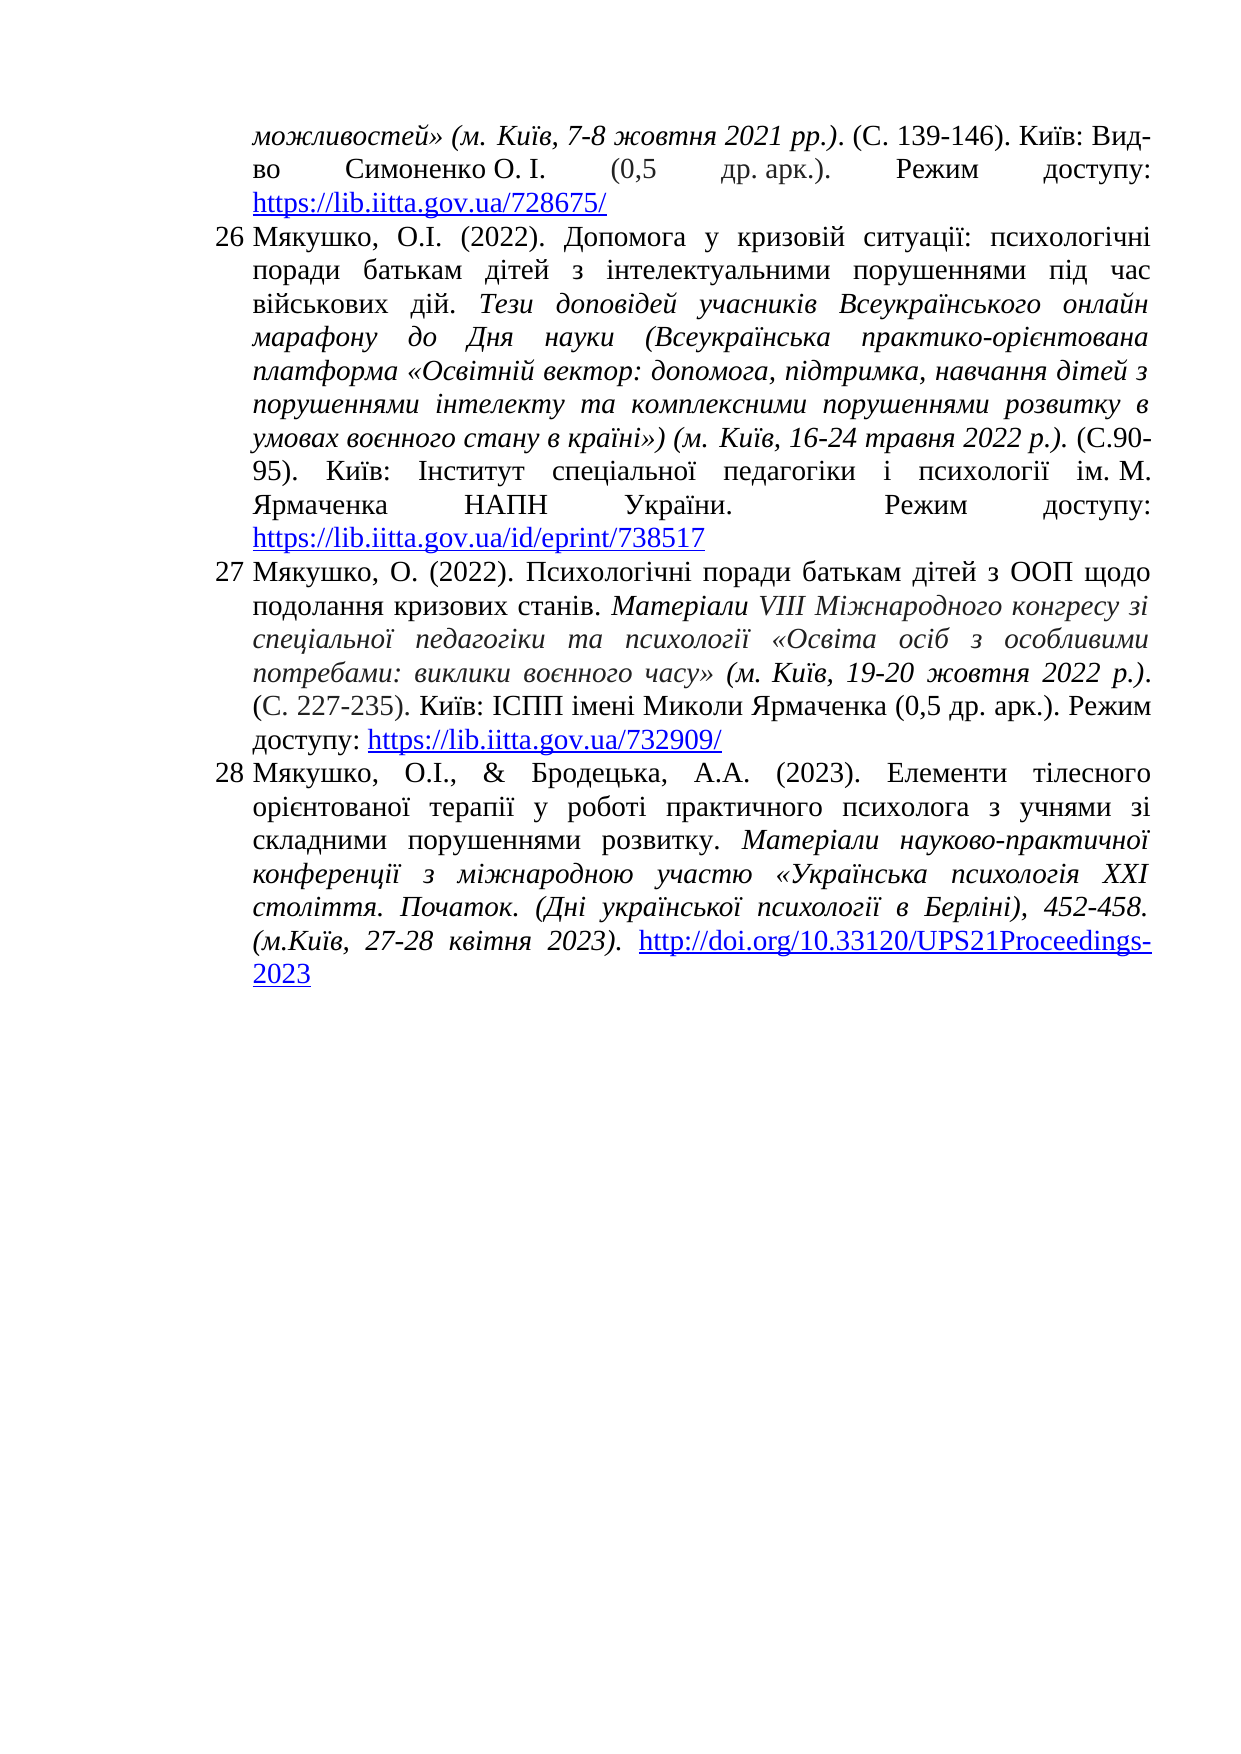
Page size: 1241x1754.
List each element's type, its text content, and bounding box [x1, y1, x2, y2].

list Мякушко, О.І., & Бродецька, А.А. (2023). Елементи тілесного орієнтованої терапії у роботі практичного психолога з учнями зі складними порушеннями розвитку. Матеріали науково-практичної конференції з міжнародною участю «Українська психологія ХХІ століття. Початок. (Дні української психології в Берліні), 452-458. (м.Київ, 27-28 квітня 2023). http://doi.org/10.33120/UPS21Proceedings-2023 [215, 755, 1152, 990]
list Мякушко, О. (2022). Психологічні поради батькам дітей з ООП щодо подолання кризових станів. Матеріали VІІІ Міжнародного конгресу зі спеціальної педагогіки та психології «Освіта осіб з особливими потребами: виклики воєнного часу» (м. Київ, 19-20 жовтня 2022 р.). (С. 227-235). Київ: ІСПП імені Миколи Ярмаченка (0,5 др. арк.). Режим доступу: https://lib.iitta.gov.ua/732909/ [215, 554, 1152, 755]
list Мякушко, О.І. (2022). Допомога у кризовій ситуації: психологічні поради батькам дітей з інтелектуальними порушеннями під час військових дій. Тези доповідей учасників Всеукраїнського онлайн марафону до Дня науки (Всеукраїнська практико-орієнтована платформа «Освітній вектор: допомога, підтримка, навчання дітей з порушеннями інтелекту та комплексними порушеннями розвитку в умовах воєнного стану в країні») (м. Київ, 16-24 травня 2022 р.). (С.90-95). Київ: Інститут спеціальної педагогіки і психології ім. М. Ярмаченка НАПН України. Режим доступу: https://lib.iitta.gov.ua/id/eprint/738517 [215, 219, 1152, 554]
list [215, 118, 1152, 219]
